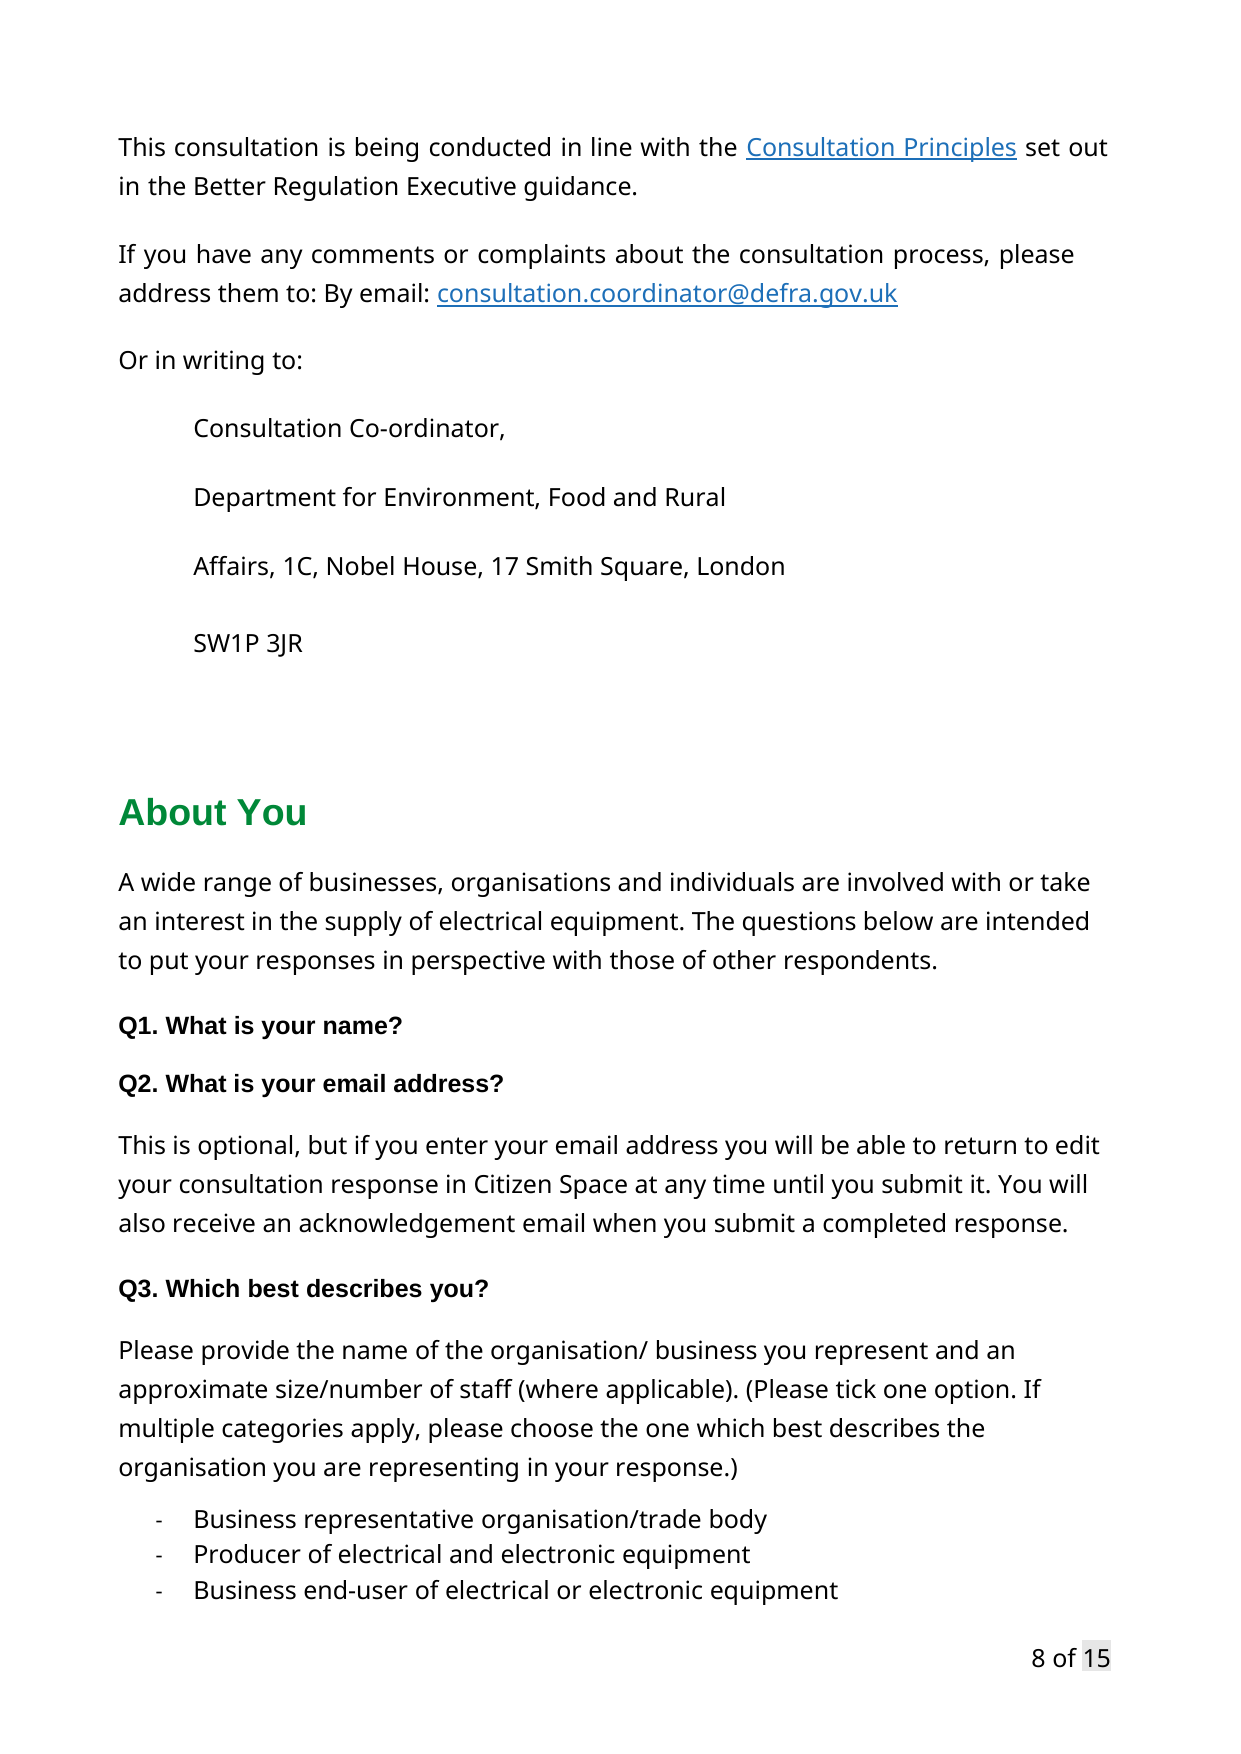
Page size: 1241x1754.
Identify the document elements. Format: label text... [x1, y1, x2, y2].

subtitle Q1. What is your name? [118, 1011, 1136, 1040]
list Producer of electrical and electronic equipment [155, 1537, 1136, 1571]
text If you have any comments or complaints about the consultation process, please address them to: By email: consultation.coordinator@defra.gov.uk [118, 237, 1136, 310]
text Q2. What is your email address? [118, 1069, 1136, 1098]
text Please provide the name of the organisation/ business you represent and an approximate size/number of staff (where applicable). (Please tick one option. If multiple categories apply, please choose the one which best describes the organisation you are representing in your response.) [118, 1332, 1114, 1484]
text Consultation Co-ordinator, [193, 411, 1136, 445]
text Department for Environment, Food and Rural Affairs, 1C, Nobel House, 17 Smith Square, London [193, 480, 813, 583]
list Business representative organisation/trade body [155, 1502, 1136, 1536]
text A wide range of businesses, organisations and individuals are involved with or take an interest in the supply of electrical equipment. The questions below are intended to put your responses in perspective with those of other respondents. [118, 864, 1093, 977]
subtitle About You [118, 790, 1136, 833]
text This consultation is being conducted in line with the Consultation Principles set out in the Better Regulation Executive guidance. [118, 129, 1136, 202]
text SW1P 3JR [193, 626, 1136, 660]
list Business end-user of electrical or electronic equipment [155, 1572, 1136, 1607]
subtitle Q3. Which best describes you? [118, 1274, 1136, 1303]
text Or in writing to: [118, 342, 1136, 377]
text This is optional, but if you enter your email address you will be able to return to edit your consultation response in Citizen Space at any time until you submit it. You will also receive an acknowledgement email when you submit a completed response. [118, 1127, 1121, 1240]
